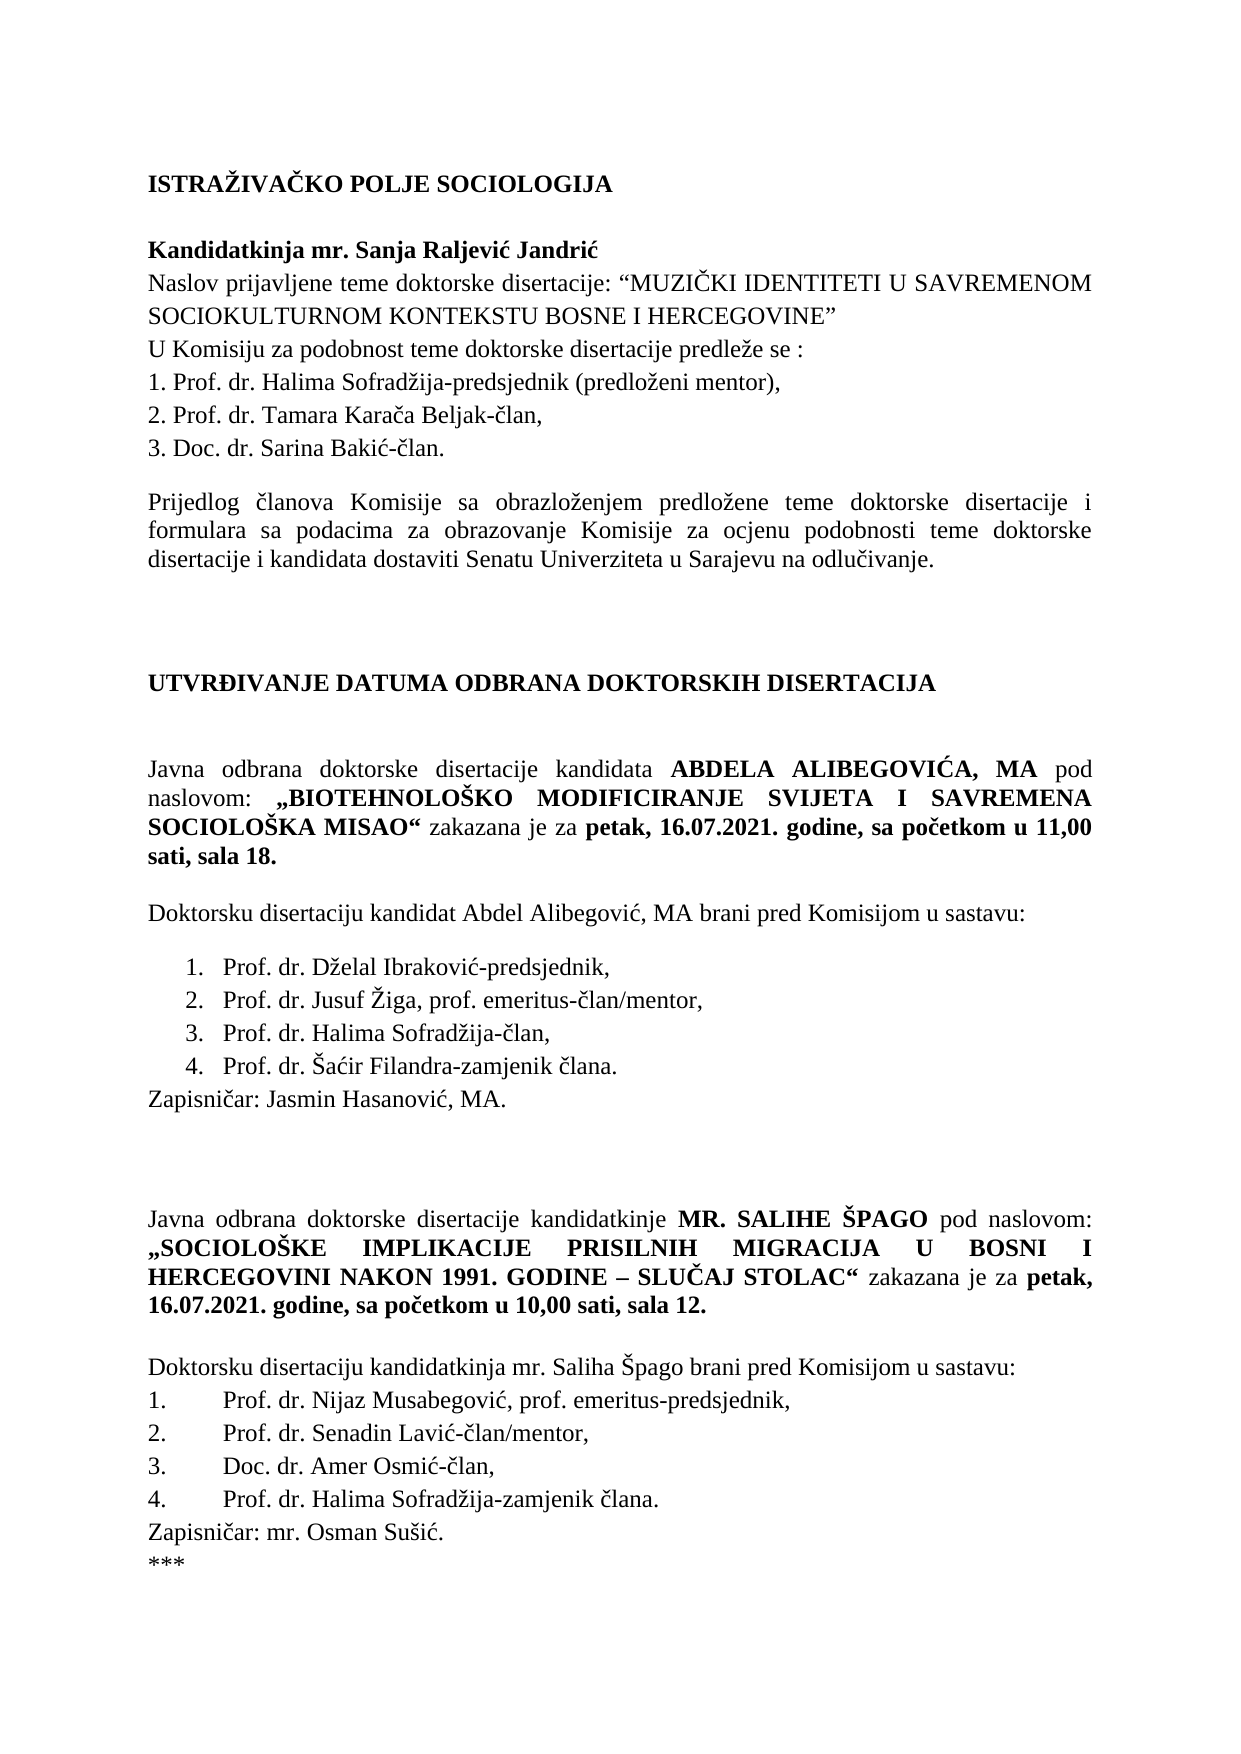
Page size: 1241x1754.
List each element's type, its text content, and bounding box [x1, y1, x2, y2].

list Prof. dr. Halima Sofradžija-član, [185, 1018, 1093, 1047]
list UTVRĐIVANJE DATUMA ODBRANA DOKTORSKIH DISERTACIJA [148, 668, 1093, 696]
list Doktorsku disertaciju kandidatkinja mr. Saliha Špago brani pred Komisijom u sastavu: [148, 1352, 1093, 1381]
list Prof. dr. Šaćir Filandra-zamjenik člana. [185, 1051, 1093, 1080]
text Javna odbrana doktorske disertacije kandidatkinje MR. SALIHE ŠPAGO pod naslovom: „SOCIOLOŠKE IMPLIKACIJE PRISILNIH MIGRACIJA U BOSNI I HERCEGOVINI NAKON 1991. GODINE – SLUČAJ STOLAC“ zakazana je za petak, 16.07.2021. godine, sa početkom u 10,00 sati, sala 12. [148, 1204, 1093, 1319]
list 1. Prof. dr. Nijaz Musabegović, prof. emeritus-predsjednik, [148, 1385, 1093, 1414]
list Kandidatkinja mr. Sanja Raljević Jandrić [148, 235, 1093, 263]
list Zapisničar: mr. Osman Sušić. [148, 1517, 1093, 1546]
list 2. Prof. dr. Senadin Lavić-član/mentor, [148, 1418, 1093, 1447]
list 3. Doc. dr. Sarina Bakić-član. [148, 433, 1093, 462]
list 1. Prof. dr. Halima Sofradžija-predsjednik (predloženi mentor), [148, 367, 1093, 396]
list ISTRAŽIVAČKO POLJE SOCIOLOGIJA [148, 169, 1093, 197]
list Prof. dr. Dželal Ibraković-predsjednik, [185, 952, 1093, 981]
list 2. Prof. dr. Tamara Karača Beljak-član, [148, 400, 1093, 428]
text Doktorsku disertaciju kandidat Abdel Alibegović, MA brani pred Komisijom u sastavu: [148, 898, 1093, 927]
list *** [148, 1550, 1093, 1579]
list Prof. dr. Jusuf Žiga, prof. emeritus-član/mentor, [185, 985, 1093, 1014]
text Javna odbrana doktorske disertacije kandidata ABDELA ALIBEGOVIĆA, MA pod naslovom: „BIOTEHNOLOŠKO MODIFICIRANJE SVIJETA I SAVREMENA SOCIOLOŠKA MISAO“ zakazana je za petak, 16.07.2021. godine, sa početkom u 11,00 sati, sala 18. [148, 754, 1093, 869]
list U Komisiju za podobnost teme doktorske disertacije predleže se : [148, 334, 1093, 362]
list 4. Prof. dr. Halima Sofradžija-zamjenik člana. [148, 1484, 1093, 1513]
list Naslov prijavljene teme doktorske disertacije: “MUZIČKI IDENTITETI U SAVREMENOM SOCIOKULTURNOM KONTEKSTU BOSNE I HERCEGOVINE” [148, 268, 1093, 329]
list Zapisničar: Jasmin Hasanović, MA. [148, 1084, 1093, 1113]
list 3. Doc. dr. Amer Osmić-član, [148, 1451, 1093, 1480]
